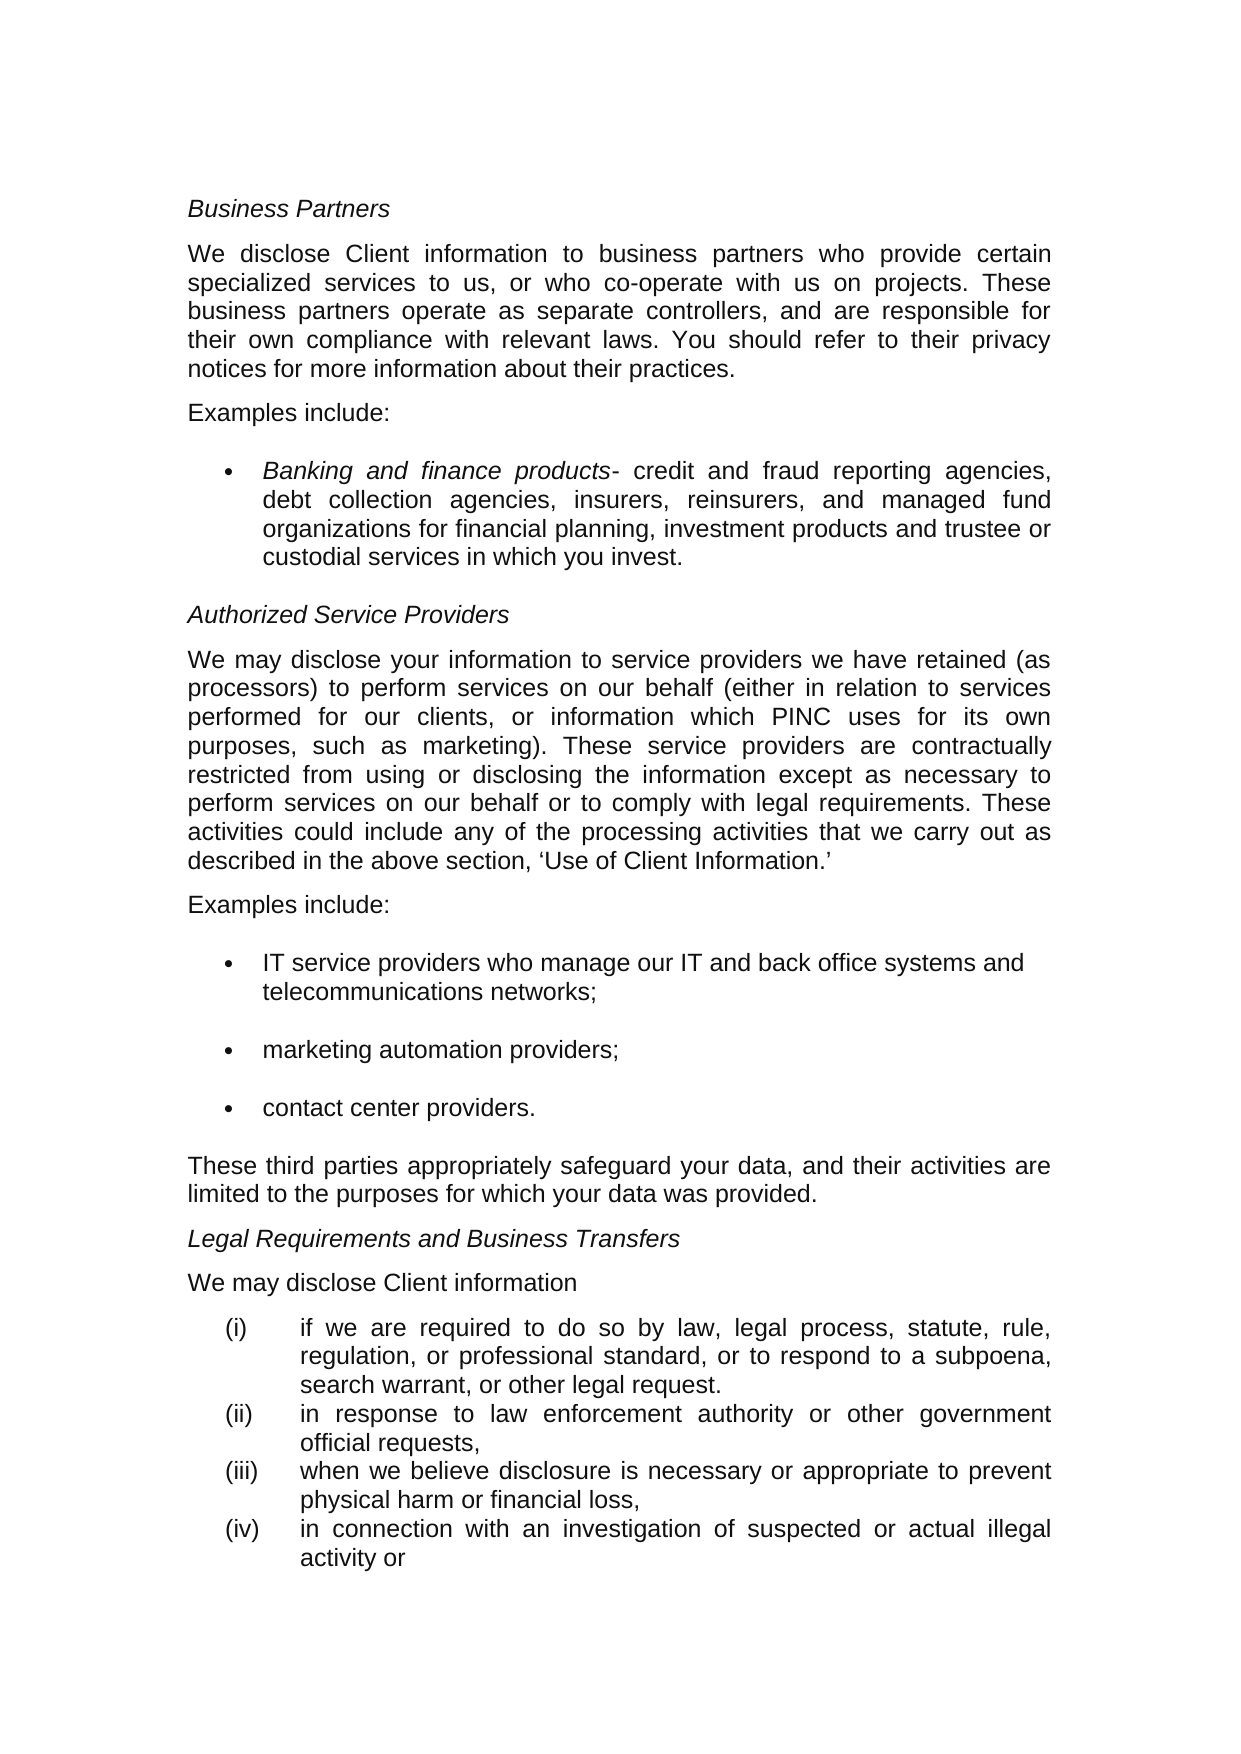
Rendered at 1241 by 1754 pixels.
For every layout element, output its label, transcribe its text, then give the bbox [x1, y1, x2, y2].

text Authorized Service Providers [187, 600, 1053, 629]
list Banking and finance products- credit and fraud reporting agencies, debt collection agencies, insurers, reinsurers, and managed fund organizations for financial planning, investment products and trustee or custodial services in which you invest. [225, 456, 1053, 571]
text Business Partners [187, 194, 1053, 223]
text Examples include: [187, 398, 1053, 427]
text These third parties appropriately safeguard your data, and their activities are limited to the purposes for which your data was provided. [187, 1151, 1053, 1208]
list in connection with an investigation of suspected or actual illegal activity or [225, 1514, 1053, 1571]
list if we are required to do so by law, legal process, statute, rule, regulation, or professional standard, or to respond to a subpoena, search warrant, or other legal request. [225, 1312, 1053, 1399]
text Legal Requirements and Business Transfers [187, 1224, 1053, 1252]
list when we believe disclosure is necessary or appropriate to prevent physical harm or financial loss, [225, 1456, 1053, 1514]
list contact center providers. [225, 1093, 1053, 1121]
text Examples include: [187, 890, 1053, 919]
text We disclose Client information to business partners who provide certain specialized services to us, or who co-operate with us on projects. These business partners operate as separate controllers, and are responsible for their own compliance with relevant laws. You should refer to their privacy notices for more information about their practices. [187, 239, 1053, 382]
list in response to law enforcement authority or other government official requests, [225, 1399, 1053, 1456]
list marketing automation providers; [225, 1035, 1053, 1063]
list IT service providers who manage our IT and back office systems and telecommunications networks; [225, 948, 1053, 1006]
text We may disclose your information to service providers we have retained (as processors) to perform services on our behalf (either in relation to services performed for our clients, or information which PINC uses for its own purposes, such as marketing). These service providers are contractually restricted from using or disclosing the information except as necessary to perform services on our behalf or to comply with legal requirements. These activities could include any of the processing activities that we carry out as described in the above section, ‘Use of Client Information.’ [187, 644, 1053, 874]
text We may disclose Client information [187, 1268, 1053, 1297]
